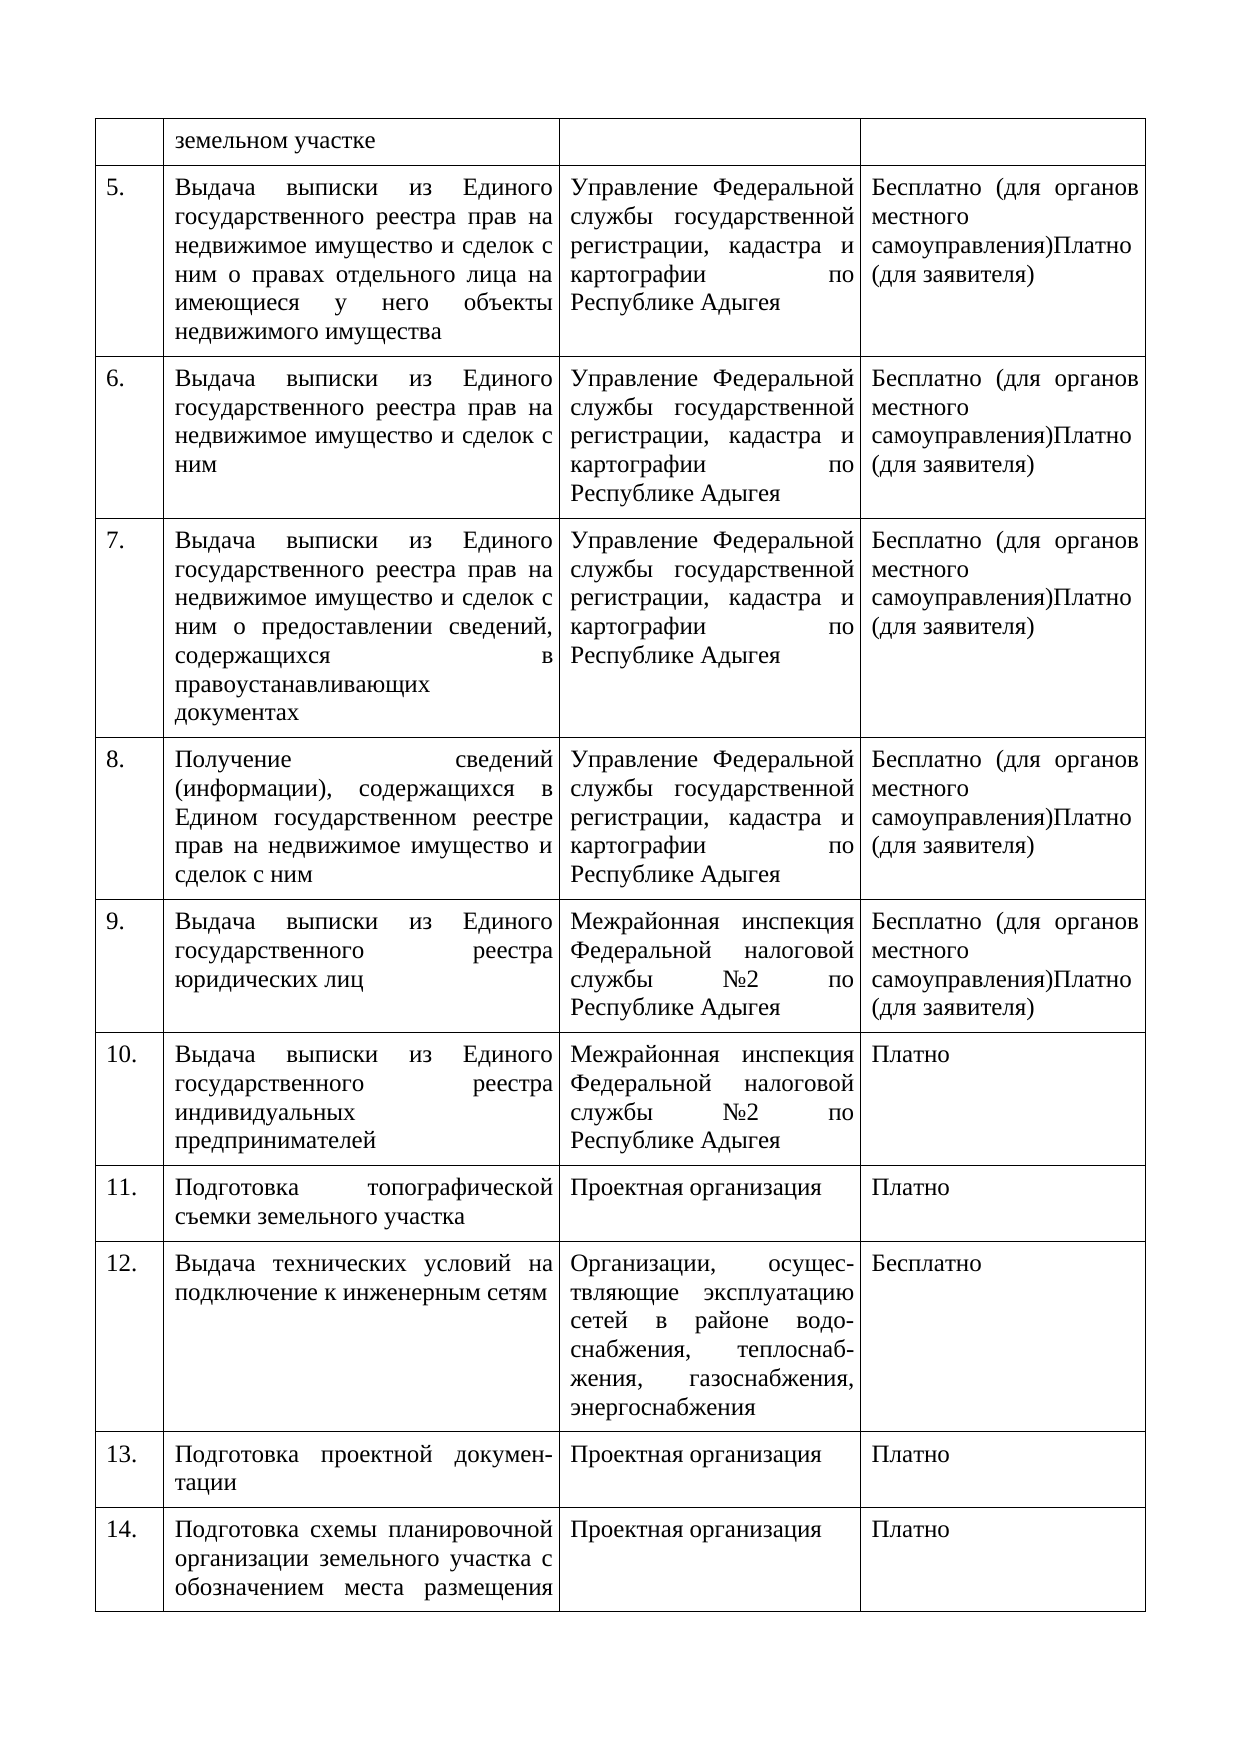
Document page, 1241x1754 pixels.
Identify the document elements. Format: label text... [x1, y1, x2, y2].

table_cell Подготовка проектной докумен-тации [164, 1432, 559, 1507]
table_cell Организации, осущес-твляющие эксплуатацию сетей в районе водо-снабжения, теплоснаб-жения, газоснабжения, энергоснабжения [560, 1242, 860, 1431]
table_cell Бесплатно (для органов местного самоуправления)Платно (для заявителя) [861, 519, 1145, 737]
table_cell 11. [96, 1166, 163, 1241]
table_cell Бесплатно (для органов местного самоуправления)Платно (для заявителя) [861, 900, 1145, 1032]
table_cell Управление Федеральной службы государственной регистрации, кадастра и картографии по Республике Адыгея [560, 166, 860, 356]
table_cell Бесплатно [861, 1242, 1145, 1431]
table_cell 4. [96, 119, 163, 165]
table_cell Управление Федеральной службы государственной регистрации, кадастра и картографии по Республике Адыгея [560, 519, 860, 737]
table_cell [560, 119, 860, 165]
table_cell 9. [96, 900, 163, 1032]
table_cell Бесплатно (для органов местного самоуправления)Платно (для заявителя) [861, 357, 1145, 517]
table_cell Платно [861, 1508, 1145, 1611]
table_cell Выдача выписки из Единого государственного реестра индивидуальных предпринимателей [164, 1033, 559, 1165]
table_cell Бесплатно (для органов местного самоуправления)Платно (для заявителя) [861, 166, 1145, 356]
table_cell 5. [96, 166, 163, 356]
table_cell Проектная организация [560, 1432, 860, 1507]
table_cell 13. [96, 1432, 163, 1507]
table_cell 14. [96, 1508, 163, 1611]
table_cell Выдача выписки из Единого государственного реестра юридических лиц [164, 900, 559, 1032]
table_cell Выдача выписки из Единого государственного реестра прав на недвижимое имущество и сделок с ним о правах отдельного лица на имеющиеся у него объекты недвижимого имущества [164, 166, 559, 356]
table_cell Межрайонная инспекция Федеральной налоговой службы №2 по Республике Адыгея [560, 900, 860, 1032]
table_cell Проектная организация [560, 1166, 860, 1241]
table_cell Бесплатно (для органов местного самоуправления)Платно (для заявителя) [861, 738, 1145, 899]
table_cell 7. [96, 519, 163, 737]
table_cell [164, 119, 559, 165]
table_cell 8. [96, 738, 163, 899]
table_cell 6. [96, 357, 163, 517]
table_cell Управление Федеральной службы государственной регистрации, кадастра и картографии по Республике Адыгея [560, 357, 860, 517]
table_cell Выдача выписки из Единого государственного реестра прав на недвижимое имущество и сделок с ним [164, 357, 559, 517]
table_cell Платно [861, 1166, 1145, 1241]
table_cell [560, 1508, 860, 1611]
table_cell Выдача технических условий на подключение к инженерным сетям [164, 1242, 559, 1431]
table_cell Выдача выписки из Единого государственного реестра прав на недвижимое имущество и сделок с ним о предоставлении сведений, содержащихся в правоустанавливающих документах [164, 519, 559, 737]
table_cell 10. [96, 1033, 163, 1165]
table_cell Платно [861, 1432, 1145, 1507]
table_cell Получение сведений (информации), содержащихся в Едином государственном реестре прав на недвижимое имущество и сделок с ним [164, 738, 559, 899]
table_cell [164, 1508, 559, 1611]
table_cell Межрайонная инспекция Федеральной налоговой службы №2 по Республике Адыгея [560, 1033, 860, 1165]
table_cell Платно [861, 1033, 1145, 1165]
table_cell Подготовка топографической съемки земельного участка [164, 1166, 559, 1241]
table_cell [861, 119, 1145, 165]
table_cell 12. [96, 1242, 163, 1431]
table_cell Управление Федеральной службы государственной регистрации, кадастра и картографии по Республике Адыгея [560, 738, 860, 899]
